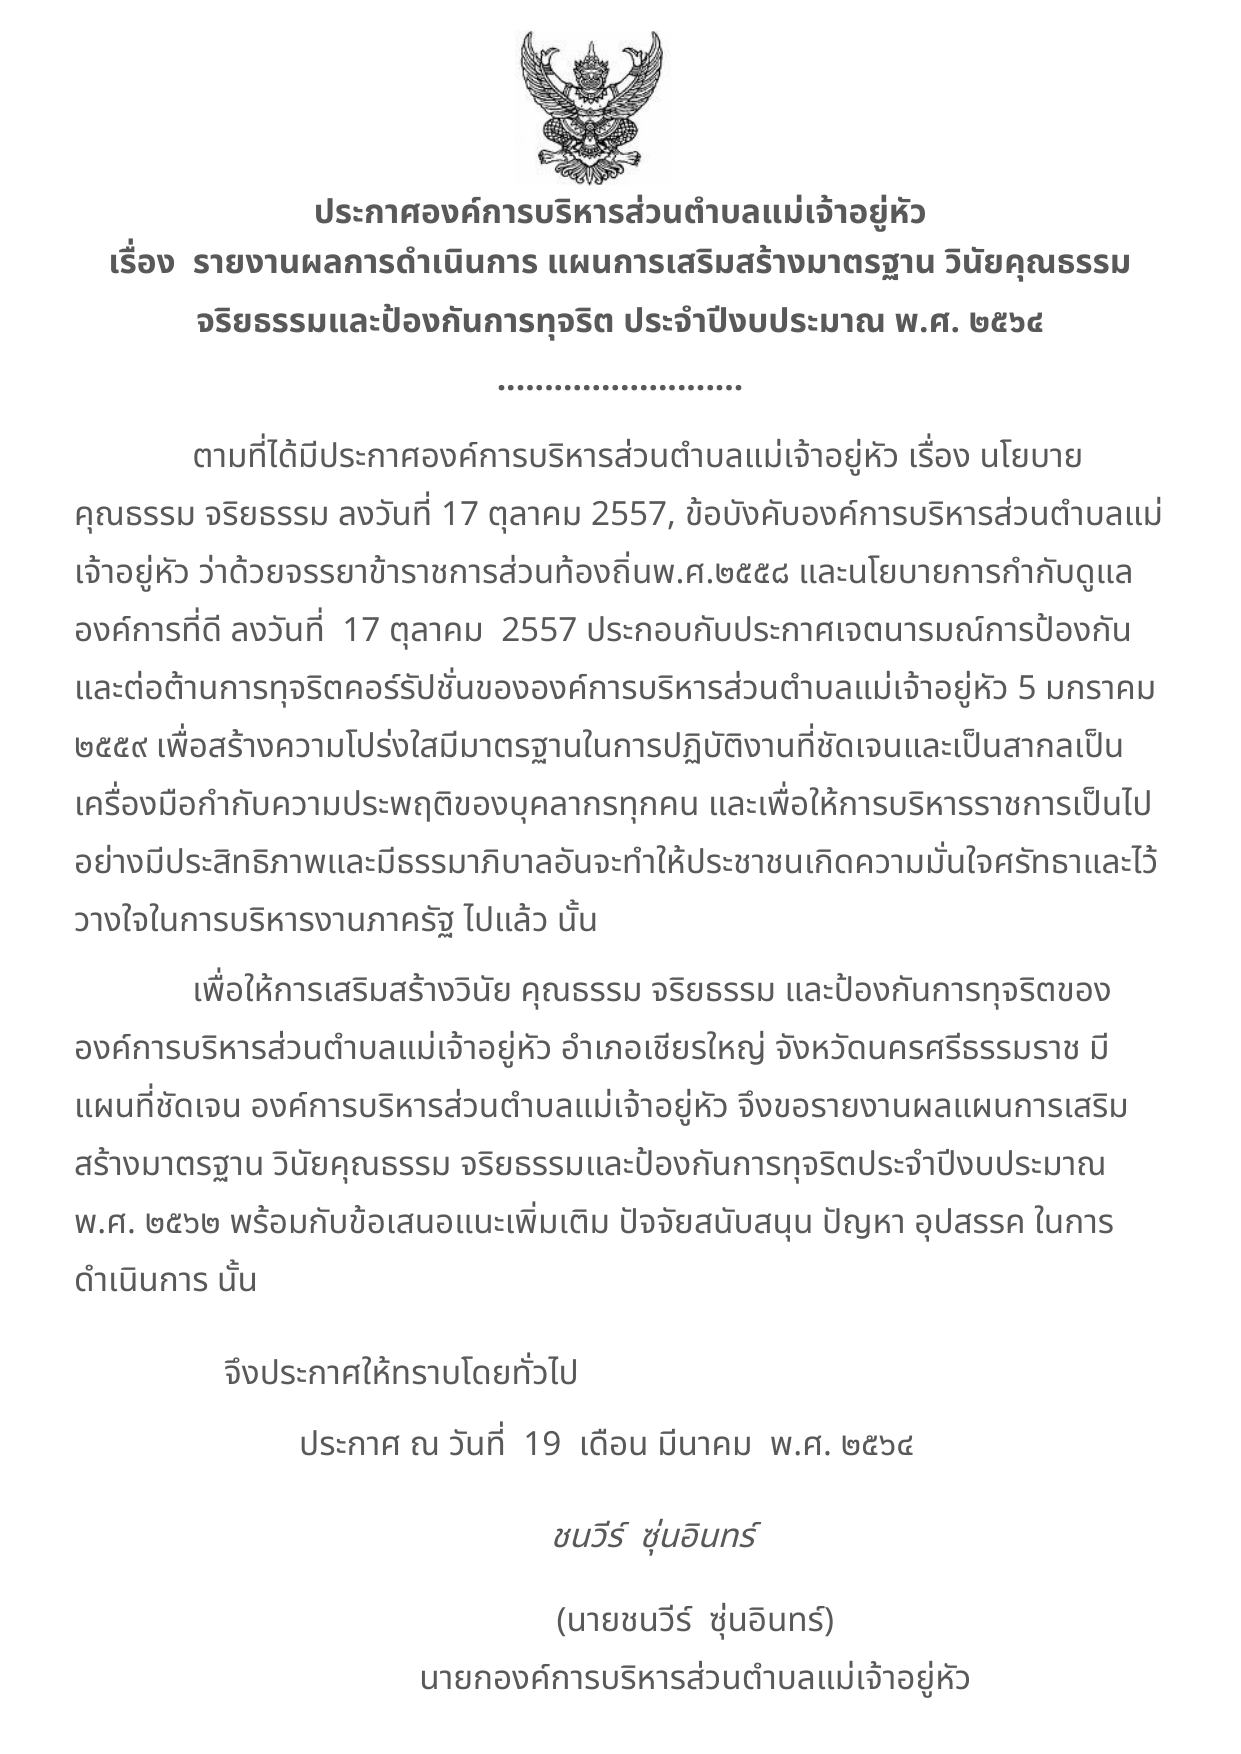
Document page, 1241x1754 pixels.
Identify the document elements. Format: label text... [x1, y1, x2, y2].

text ประกาศ ณ วันที่ 19 เดือน มีนาคม พ.ศ. ๒๕๖๔ [74, 1419, 1166, 1470]
text ตามที่ได้มีประกาศองค์การบริหารส่วนตำบลแม่เจ้าอยู่หัว เรื่อง นโยบายคุณธรรม จริยธรรม ลงวันที่ 17 ตุลาคม 2557, ข้อบังคับองค์การบริหารส่วนตำบลแม่เจ้าอยู่หัว ว่าด้วยจรรยาข้าราชการส่วนท้องถิ่นพ.ศ.๒๕๕๘ และนโยบายการกำกับดูแลองค์การที่ดี ลงวันที่ 17 ตุลาคม 2557 ประกอบกับประกาศเจตนารมณ์การป้องกันและต่อต้านการทุจริตคอร์รัปชั่นขององค์การบริหารส่วนตำบลแม่เจ้าอยู่หัว 5 มกราคม ๒๕๕๙ เพื่อสร้างความโปร่งใสมีมาตรฐานในการปฏิบัติงานที่ชัดเจนและเป็นสากลเป็นเครื่องมือกำกับความประพฤติของบุคลากรทุกคน และเพื่อให้การบริหารราชการเป็นไปอย่างมีประสิทธิภาพและมีธรรมาภิบาลอันจะทำให้ประชาชนเกิดความมั่นใจศรัทธาและไว้วางใจในการบริหารงานภาครัฐ ไปแล้ว นั้น [74, 432, 1166, 946]
text เรื่อง รายงานผลการดำเนินการ แผนการเสริมสร้างมาตรฐาน วินัยคุณธรรมจริยธรรมและป้องกันการทุจริต ประจำปีงบประมาณ พ.ศ. ๒๕๖๔ [74, 238, 1166, 347]
subtitle ประกาศองค์การบริหารส่วนตำบลแม่เจ้าอยู่หัว [74, 188, 1166, 238]
text นายกองค์การบริหารส่วนตำบลแม่เจ้าอยู่หัว [224, 1654, 1166, 1705]
text .......................... [74, 354, 1166, 400]
text ชนวีร์ ซุ่นอินทร์ [74, 1512, 1166, 1563]
text เพื่อให้การเสริมสร้างวินัย คุณธรรม จริยธรรม และป้องกันการทุจริตขององค์การบริหารส่วนตำบลแม่เจ้าอยู่หัว อำเภอเชียรใหญ่ จังหวัดนครศรีธรรมราช มีแผนที่ชัดเจน องค์การบริหารส่วนตำบลแม่เจ้าอยู่หัว จึงขอรายงานผลแผนการเสริมสร้างมาตรฐาน วินัยคุณธรรม จริยธรรมและป้องกันการทุจริตประจำปีงบประมาณ พ.ศ. ๒๕๖๒ พร้อมกับข้อเสนอแนะเพิ่มเติม ปัจจัยสนับสนุน ปัญหา อุปสรรค ในการดำเนินการ นั้น [74, 966, 1166, 1307]
text จึงประกาศให้ทราบโดยทั่วไป [149, 1349, 1166, 1399]
picture [515, 30, 672, 186]
text (นายชนวีร์ ซุ่นอินทร์) [224, 1596, 1166, 1647]
